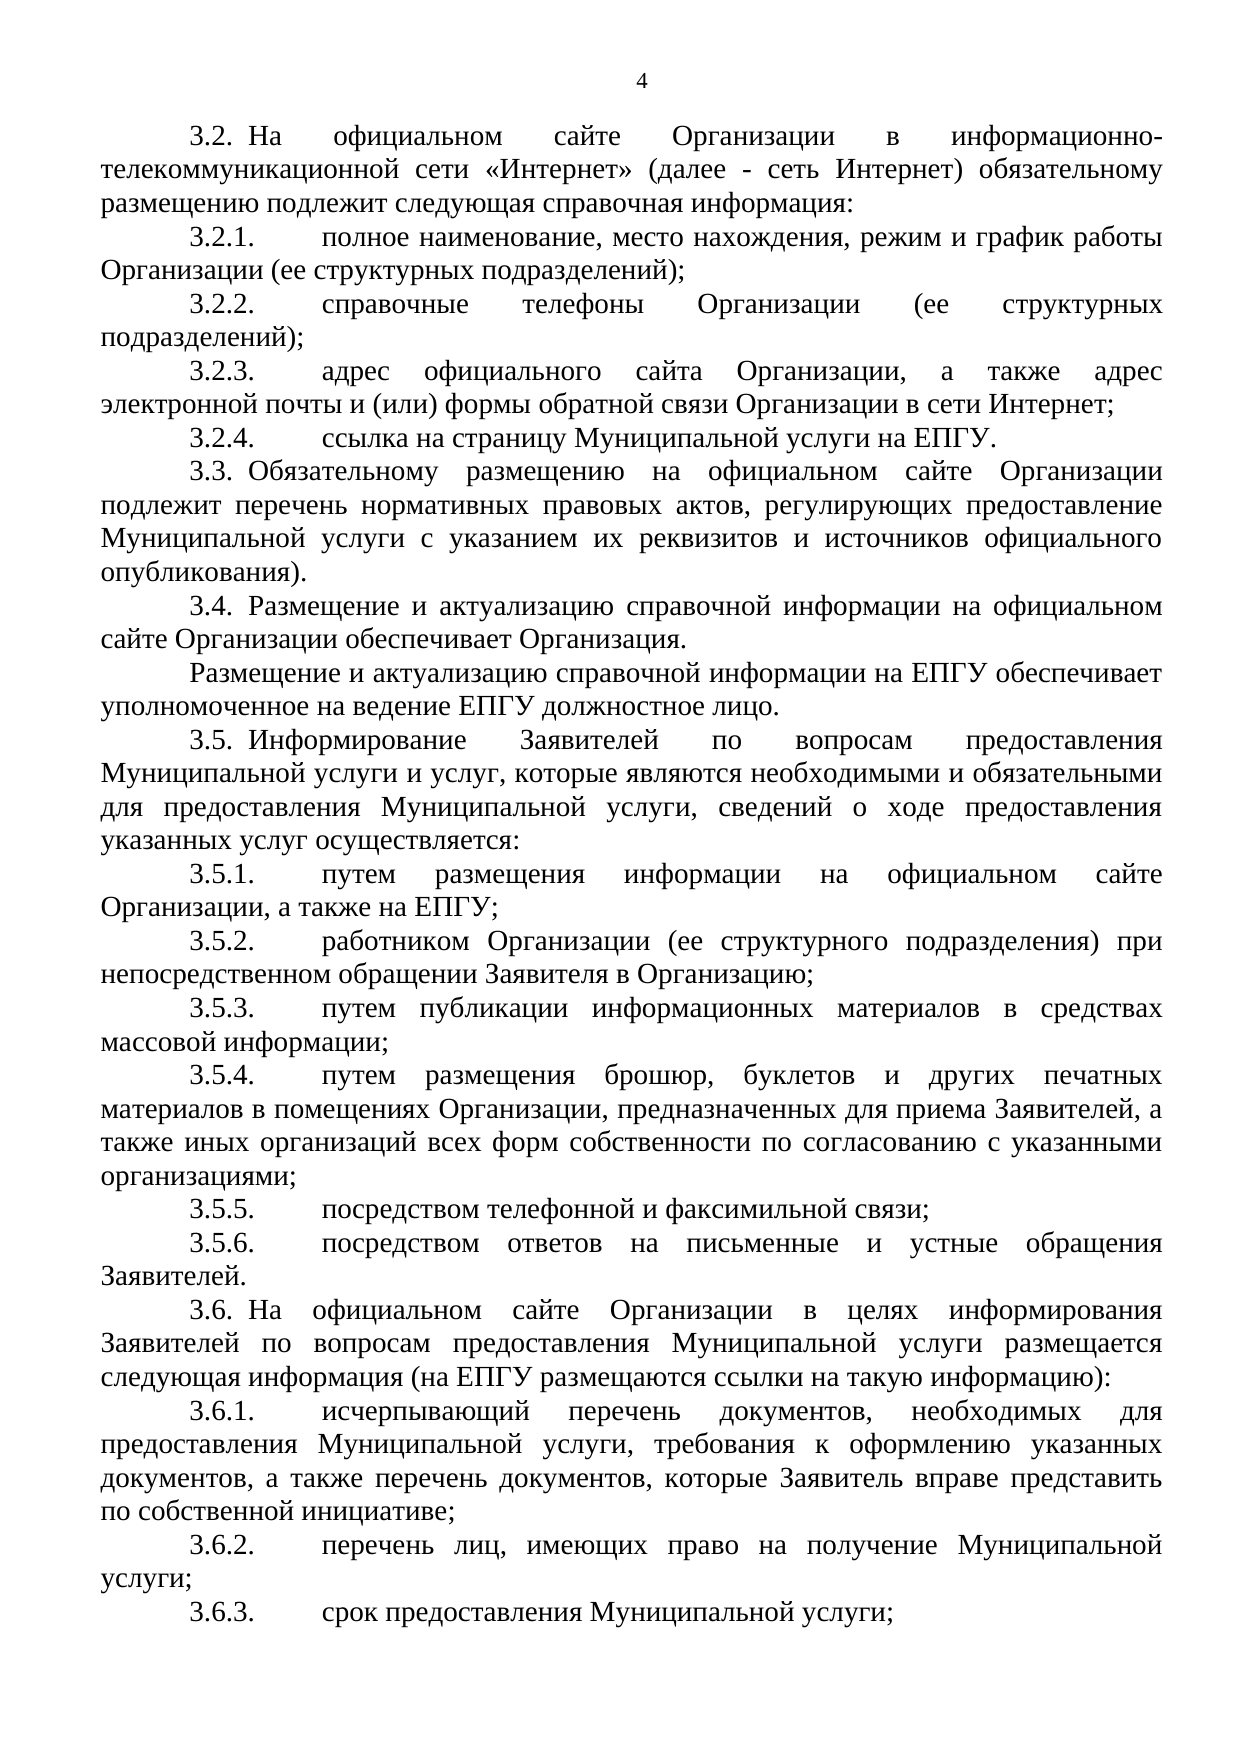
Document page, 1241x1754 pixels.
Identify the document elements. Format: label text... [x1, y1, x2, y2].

text 3.5.1. путем размещения информации на официальном сайте Организации, а также на ЕПГУ; [100, 856, 1163, 923]
text 3.2. На официальном сайте Организации в информационно-телекоммуникационной сети «Интернет» (далее - сеть Интернет) обязательному размещению подлежит следующая справочная информация: [100, 118, 1163, 219]
text 3.6.3. срок предоставления Муниципальной услуги; [100, 1594, 1163, 1627]
text 3.2.1. полное наименование, место нахождения, режим и график работы Организации (ее структурных подразделений); [100, 219, 1163, 286]
text 3.5.6. посредством ответов на письменные и устные обращения Заявителей. [100, 1225, 1163, 1292]
text 3.6.1. исчерпывающий перечень документов, необходимых для предоставления Муниципальной услуги, требования к оформлению указанных документов, а также перечень документов, которые Заявитель вправе представить по собственной инициативе; [100, 1393, 1163, 1527]
text 3.2.2. справочные телефоны Организации (ее структурных подразделений); [100, 286, 1163, 353]
text 3.5.2. работником Организации (ее структурного подразделения) при непосредственном обращении Заявителя в Организацию; [100, 923, 1163, 990]
text 3.5.3. путем публикации информационных материалов в средствах массовой информации; [100, 990, 1163, 1057]
text 3.4. Размещение и актуализацию справочной информации на официальном сайте Организации обеспечивает Организация. [100, 588, 1163, 655]
text 3.5.5. посредством телефонной и факсимильной связи; [100, 1191, 1163, 1225]
text 3.2.3. адрес официального сайта Организации, а также адрес электронной почты и (или) формы обратной связи Организации в сети Интернет; [100, 353, 1163, 420]
text 3.5.4. путем размещения брошюр, буклетов и других печатных материалов в помещениях Организации, предназначенных для приема Заявителей, а также иных организаций всех форм собственности по согласованию с указанными организациями; [100, 1057, 1163, 1191]
text 3.6. На официальном сайте Организации в целях информирования Заявителей по вопросам предоставления Муниципальной услуги размещается следующая информация (на ЕПГУ размещаются ссылки на такую информацию): [100, 1292, 1163, 1393]
text Размещение и актуализацию справочной информации на ЕПГУ обеспечивает уполномоченное на ведение ЕПГУ должностное лицо. [100, 655, 1163, 722]
text 3.2.4. ссылка на страницу Муниципальной услуги на ЕПГУ. [100, 420, 1163, 453]
text 3.6.2. перечень лиц, имеющих право на получение Муниципальной услуги; [100, 1527, 1163, 1594]
text 3.5. Информирование Заявителей по вопросам предоставления Муниципальной услуги и услуг, которые являются необходимыми и обязательными для предоставления Муниципальной услуги, сведений о ходе предоставления указанных услуг осуществляется: [100, 722, 1163, 856]
text 3.3. Обязательному размещению на официальном сайте Организации подлежит перечень нормативных правовых актов, регулирующих предоставление Муниципальной услуги с указанием их реквизитов и источников официального опубликования). [100, 453, 1163, 588]
